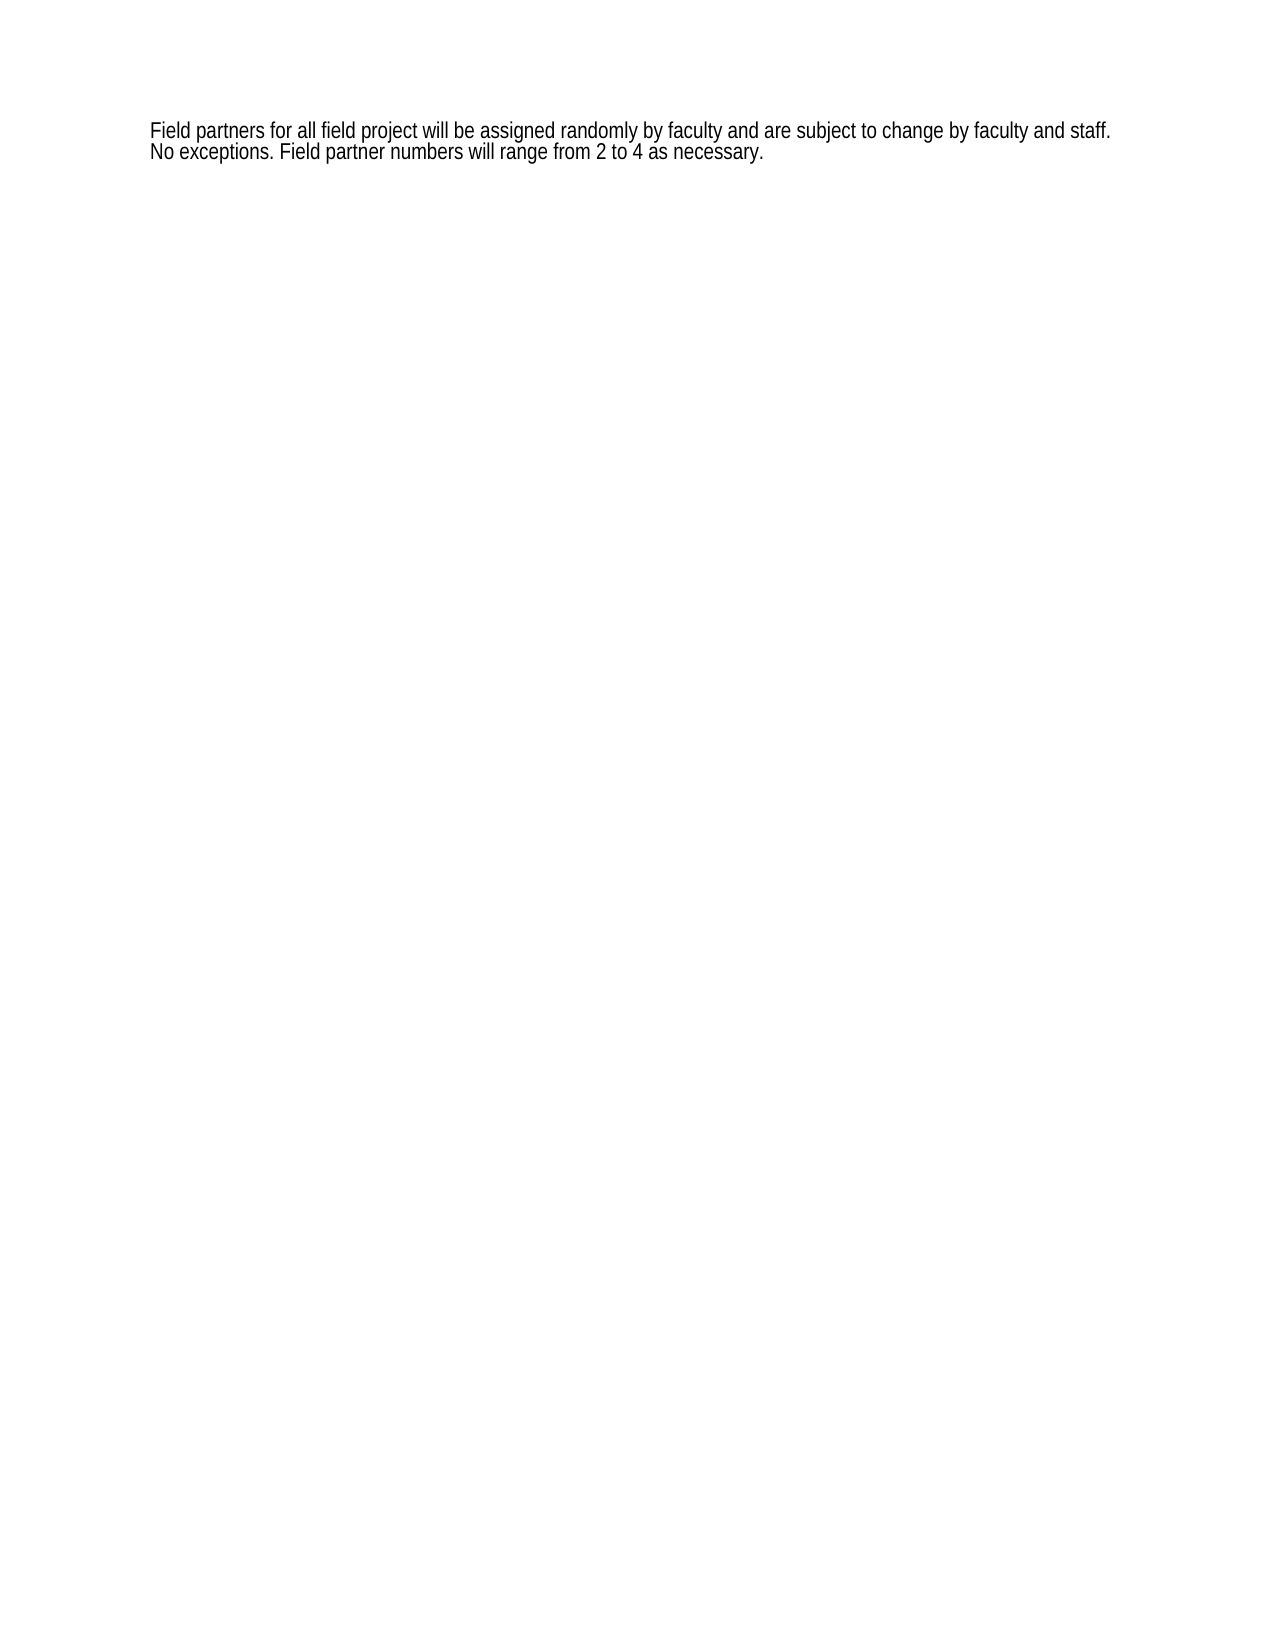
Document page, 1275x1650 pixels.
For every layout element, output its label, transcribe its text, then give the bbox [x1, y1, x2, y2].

text Field partners for all field project will be assigned randomly by faculty and are subject to change by faculty and staff. No exceptions. Field partner numbers will range from 2 to 4 as necessary. [150, 122, 1125, 163]
